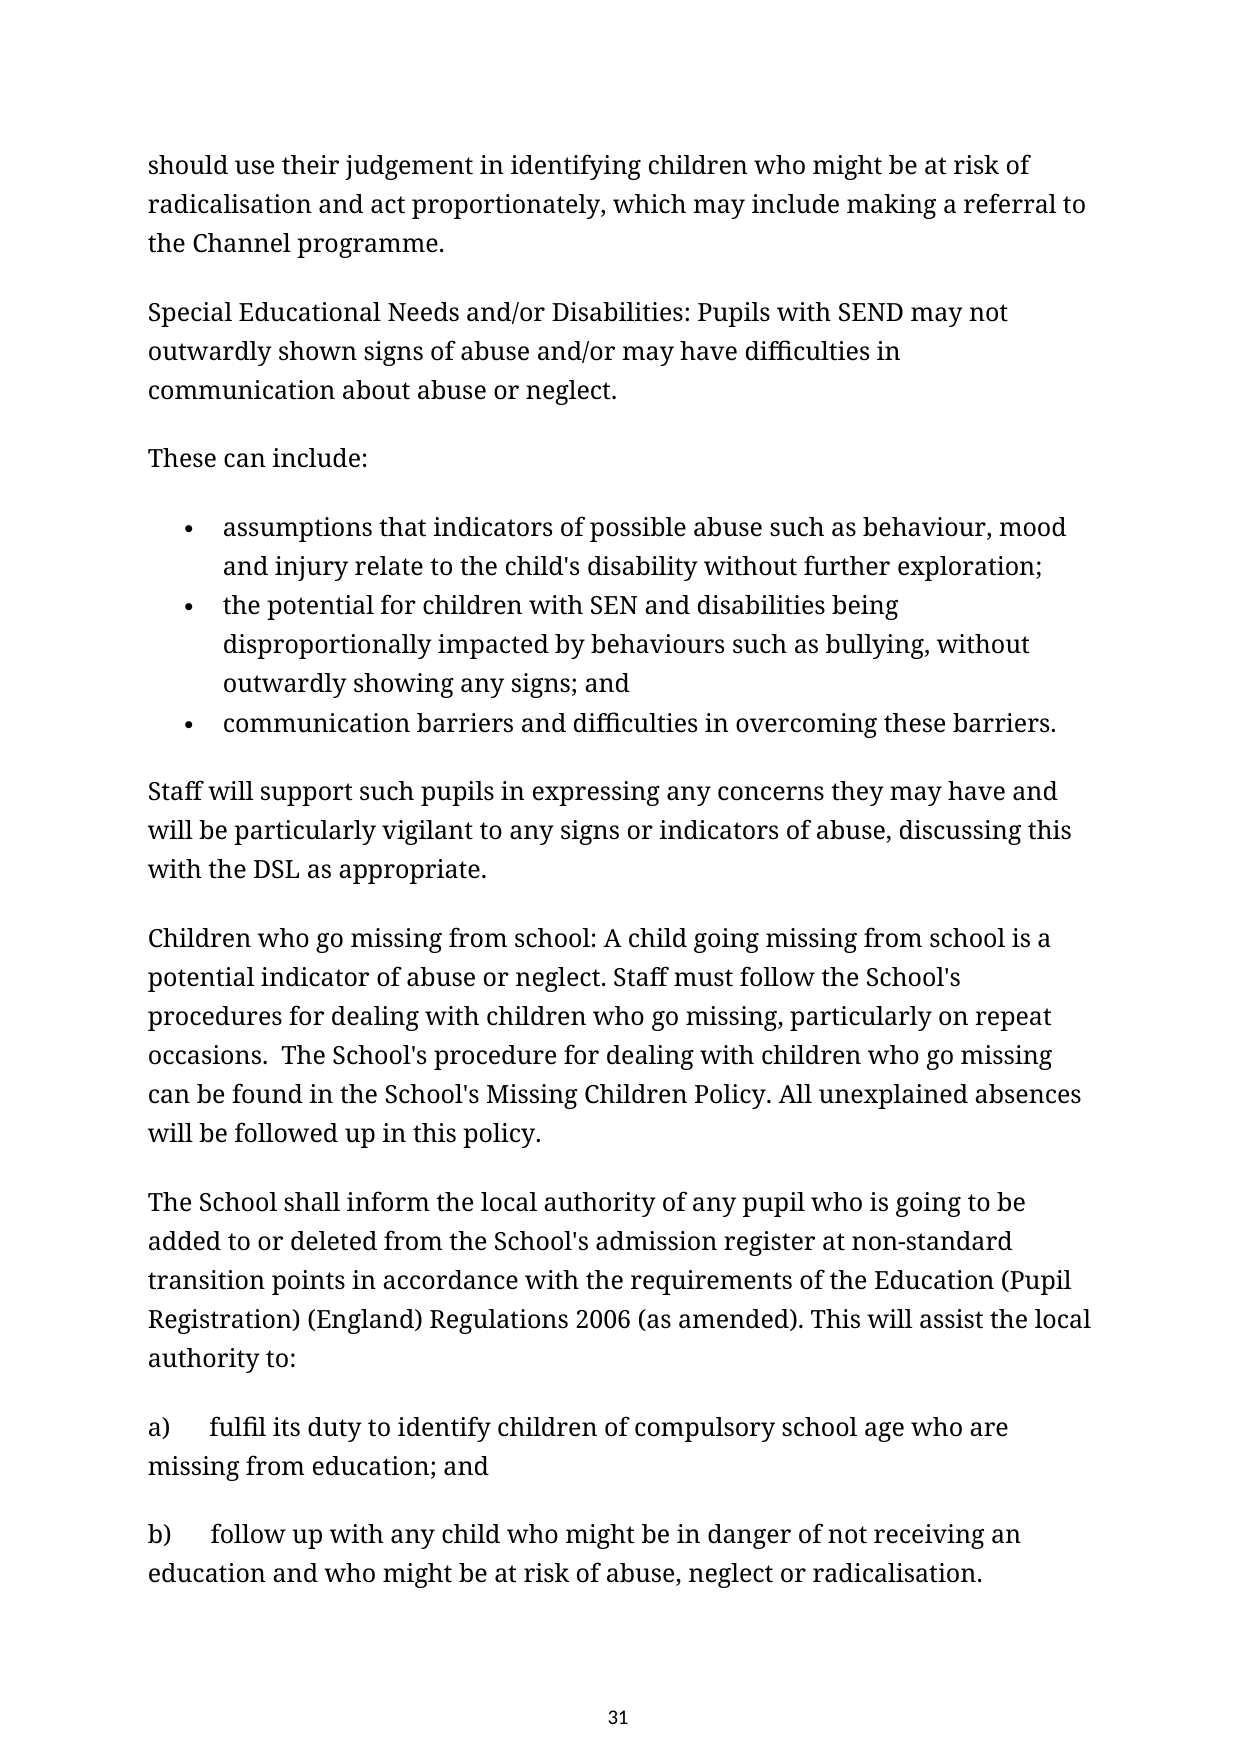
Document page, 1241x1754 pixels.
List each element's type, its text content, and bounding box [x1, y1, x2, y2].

text Special Educational Needs and/or Disabilities: Pupils with SEND may not outwardly shown signs of abuse and/or may have difficulties in communication about abuse or neglect. [148, 294, 1092, 407]
text Staff will support such pupils in expressing any concerns they may have and will be particularly vigilant to any signs or indicators of abuse, discussing this with the DSL as appropriate. [148, 773, 1092, 886]
text Children who go missing from school: A child going missing from school is a potential indicator of abuse or neglect. Staff must follow the School's procedures for dealing with children who go missing, particularly on repeat occasions. The School's procedure for dealing with children who go missing can be found in the School's Missing Children Policy. All unexplained absences will be followed up in this policy. [148, 920, 1092, 1150]
text a) fulfil its duty to identify children of compulsory school age who are missing from education; and [148, 1409, 1092, 1483]
list communication barriers and difficulties in overcoming these barriers. [185, 705, 1092, 739]
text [148, 148, 1092, 260]
text The School shall inform the local authority of any pupil who is going to be added to or deleted from the School's admission register at non-standard transition points in accordance with the requirements of the Education (Pupil Registration) (England) Regulations 2006 (as amended). This will assist the local authority to: [148, 1184, 1092, 1375]
text b) follow up with any child who might be in danger of not receiving an education and who might be at risk of abuse, neglect or radicalisation. [148, 1517, 1092, 1590]
list assumptions that indicators of possible abuse such as behaviour, mood and injury relate to the child's disability without further exploration; [185, 509, 1092, 583]
list the potential for children with SEN and disabilities being disproportionally impacted by behaviours such as bullying, without outwardly showing any signs; and [185, 588, 1092, 700]
text These can include: [148, 441, 1092, 475]
